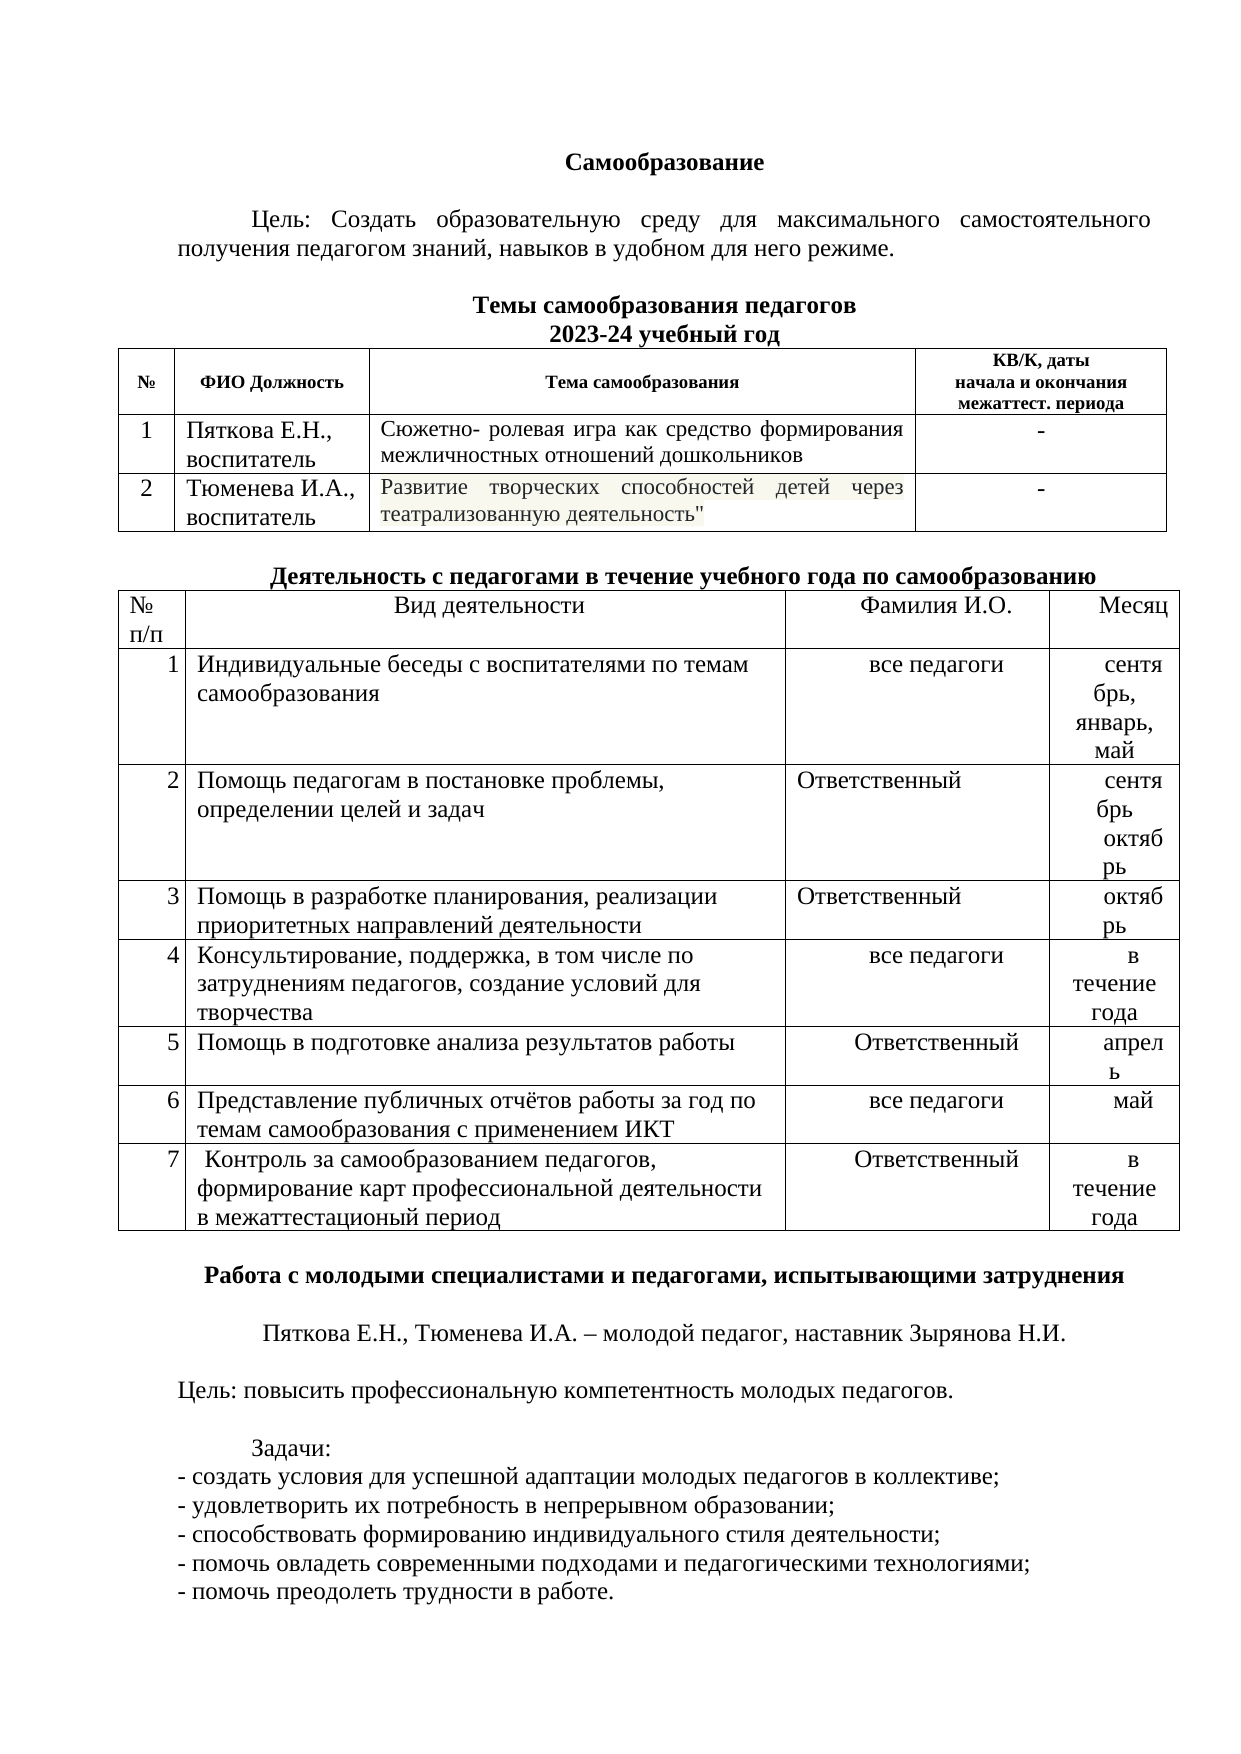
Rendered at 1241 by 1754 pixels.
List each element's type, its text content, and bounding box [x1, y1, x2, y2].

table_cell октябрь [1050, 881, 1179, 939]
table_cell Пяткова Е.Н., воспитатель [175, 415, 369, 472]
table_cell 2 [119, 474, 174, 531]
table_header Вид деятельности [186, 591, 785, 648]
text Задачи: [177, 1433, 1152, 1461]
table_cell Представление публичных отчётов работы за год по темам самообразования с применением ИКТ [186, 1086, 785, 1143]
table_cell в течение года [1050, 1144, 1179, 1230]
text Работа с молодыми специалистами и педагогами, испытывающими затруднения [177, 1260, 1152, 1289]
table_cell Ответственный [786, 765, 1049, 880]
table_header Месяц [1050, 591, 1179, 648]
table_cell Ответственный [786, 1027, 1049, 1084]
text - помочь преодолеть трудности в работе. [177, 1576, 1152, 1605]
table_cell 4 [119, 940, 185, 1026]
table_cell 3 [119, 881, 185, 939]
table_cell все педагоги [786, 649, 1049, 764]
table_cell Тюменева И.А., воспитатель [175, 474, 369, 531]
table_header ФИО Должность [175, 349, 369, 414]
table_cell Помощь в подготовке анализа результатов работы [186, 1027, 785, 1084]
text Самообразование [177, 147, 1152, 176]
table_cell - [916, 474, 1166, 531]
table_cell 1 [119, 649, 185, 764]
table_header № [119, 349, 174, 414]
text - удовлетворить их потребность в непрерывном образовании; [177, 1490, 1152, 1519]
text Пяткова Е.Н., Тюменева И.А. – молодой педагог, наставник Зырянова Н.И. [177, 1318, 1152, 1346]
table_cell 5 [119, 1027, 185, 1084]
table_cell Индивидуальные беседы с воспитателями по темам самообразования [186, 649, 785, 764]
table_cell все педагоги [786, 1086, 1049, 1143]
text - помочь овладеть современными подходами и педагогическими технологиями; [177, 1548, 1152, 1576]
table_header № п/п [119, 591, 185, 648]
text - создать условия для успешной адаптации молодых педагогов в коллективе; [177, 1461, 1152, 1490]
text Темы самообразования педагогов [177, 291, 1152, 319]
table_header Тема самообразования [370, 349, 915, 414]
table_cell Помощь педагогам в постановке проблемы, определении целей и задач [186, 765, 785, 880]
table_cell сентябрь октябрь [1050, 765, 1179, 880]
table_cell все педагоги [786, 940, 1049, 1026]
table_cell Ответственный [786, 1144, 1049, 1230]
text 2023-24 учебный год [177, 319, 1152, 348]
table_cell 1 [119, 415, 174, 472]
table_cell 2 [119, 765, 185, 880]
table_header Фамилия И.О. [786, 591, 1049, 648]
table_cell Развитие творческих способностей детей через театрализованную деятельность" [370, 474, 915, 531]
table_header КВ/К, даты начала и окончания межаттест. периода [916, 349, 1166, 414]
table_cell май [1050, 1086, 1179, 1143]
table_cell Контроль за самообразованием педагогов, формирование карт профессиональной деятельности в межаттестационый период [186, 1144, 785, 1230]
text Цель: повысить профессиональную компетентность молодых педагогов. [177, 1375, 1152, 1404]
table_cell сентябрь, январь, май [1050, 649, 1179, 764]
table_cell апрель [1050, 1027, 1179, 1084]
table_cell 6 [119, 1086, 185, 1143]
table_cell 7 [119, 1144, 185, 1230]
table_cell Консультирование, поддержка, в том числе по затруднениям педагогов, создание условий для творчества [186, 940, 785, 1026]
table_cell в течение года [1050, 940, 1179, 1026]
text - способствовать формированию индивидуального стиля деятельности; [177, 1519, 1152, 1548]
text Цель: Создать образовательную среду для максимального самостоятельного получения педагогом знаний, навыков в удобном для него режиме. [177, 204, 1152, 262]
table_cell Сюжетно- ролевая игра как средство формирования межличностных отношений дошкольников [370, 415, 915, 472]
table_cell Ответственный [786, 881, 1049, 939]
list Деятельность с педагогами в течение учебного года по самообразованию [177, 561, 1152, 589]
table_cell Помощь в разработке планирования, реализации приоритетных направлений деятельности [186, 881, 785, 939]
table_cell - [916, 415, 1166, 472]
